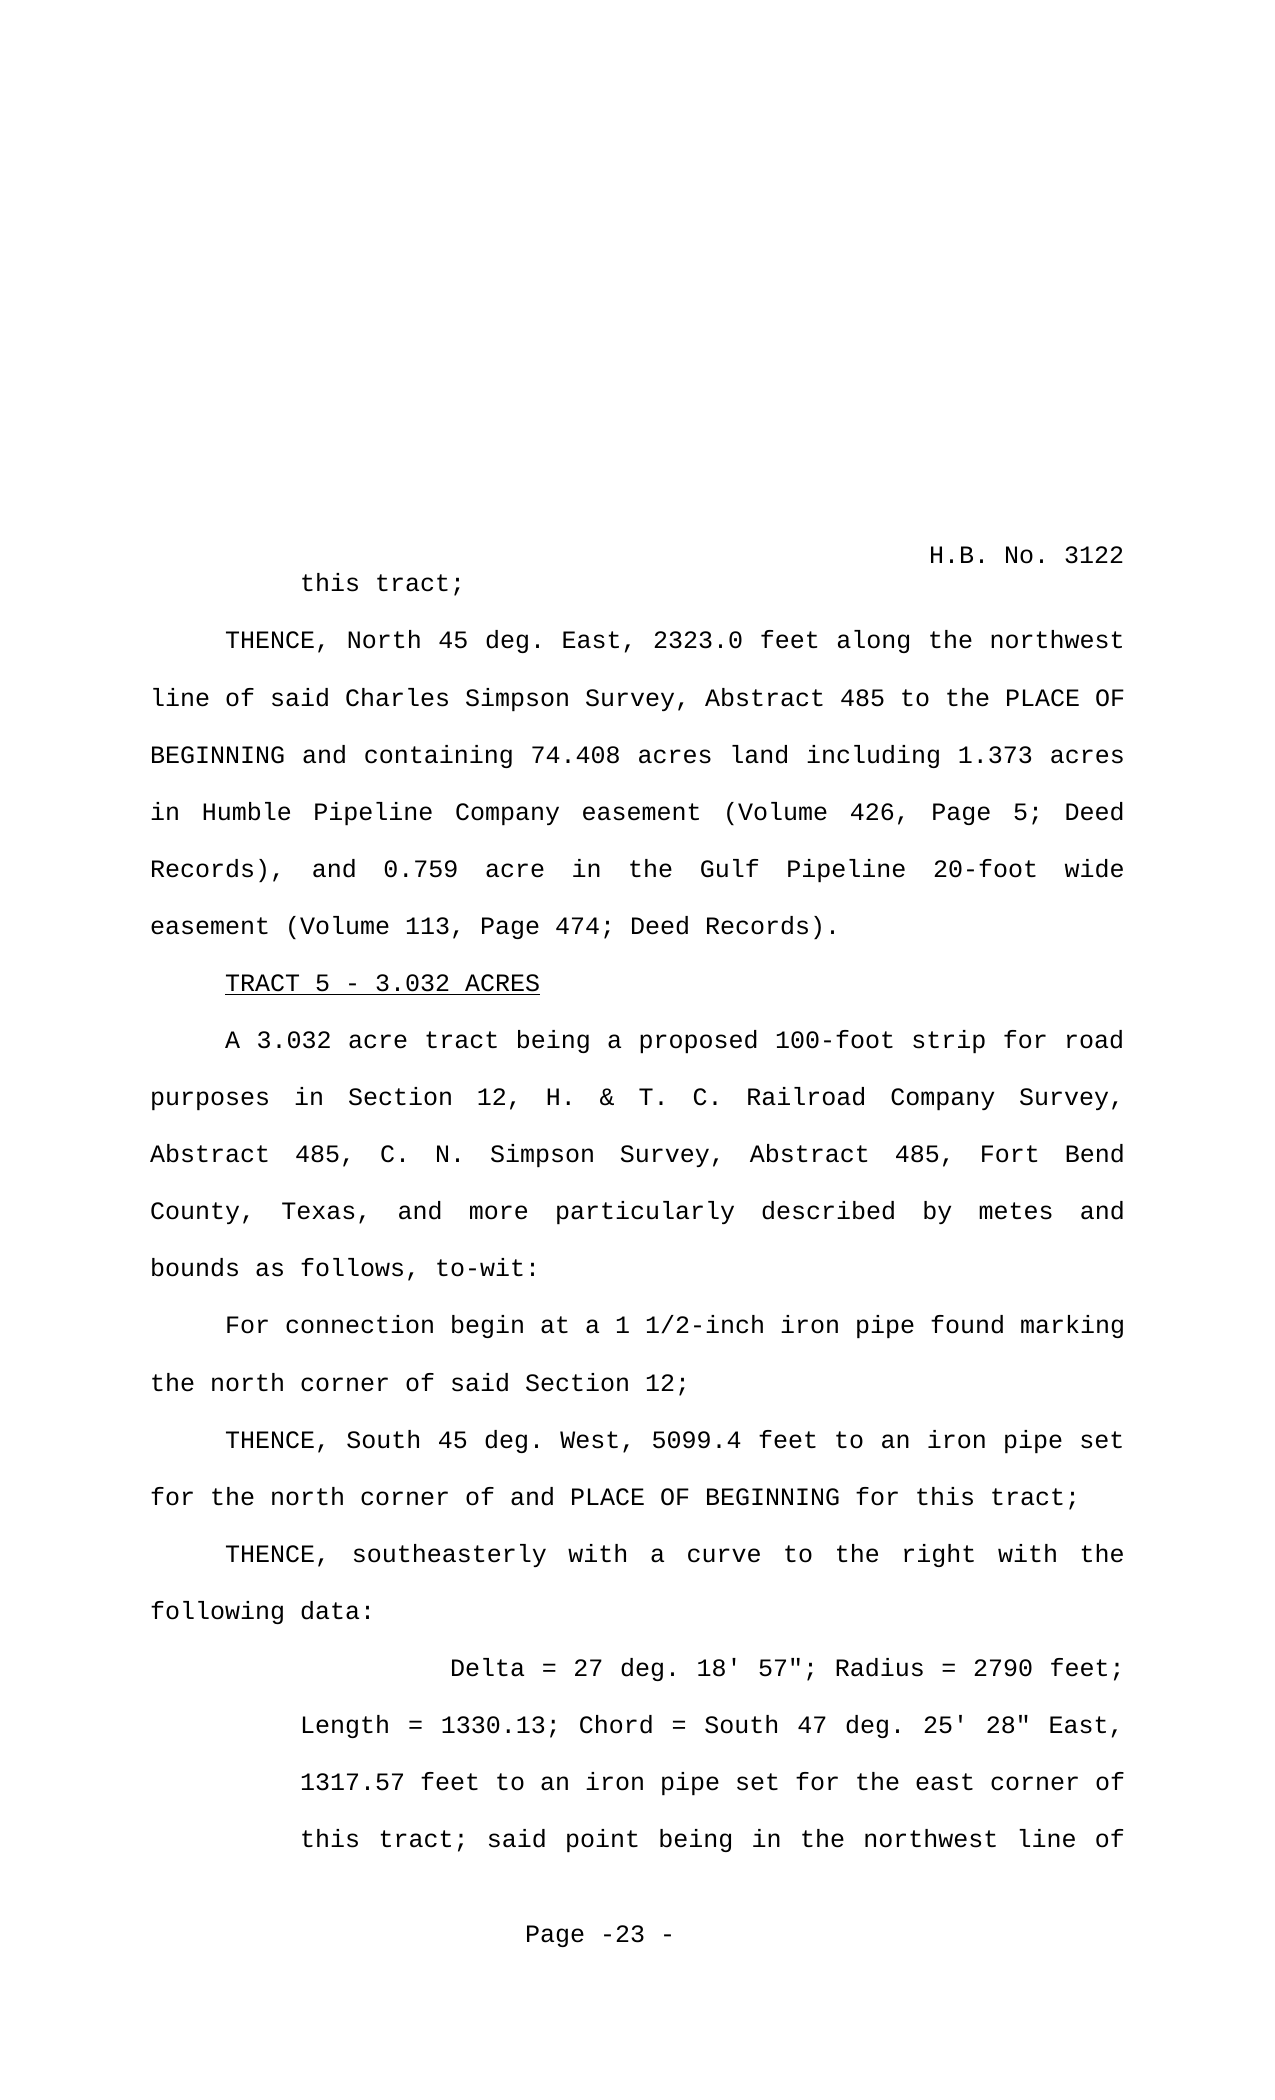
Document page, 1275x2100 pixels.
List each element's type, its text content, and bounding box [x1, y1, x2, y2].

text THENCE, South 45 deg. West, 5099.4 feet to an iron pipe set for the north corner of and PLACE OF BEGINNING for this tract; [150, 1427, 1125, 1513]
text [300, 571, 1125, 599]
text THENCE, North 45 deg. East, 2323.0 feet along the northwest line of said Charles Simpson Survey, Abstract 485 to the PLACE OF BEGINNING and containing 74.408 acres land including 1.373 acres in Humble Pipeline Company easement (Volume 426, Page 5; Deed Records), and 0.759 acre in the Gulf Pipeline 20-foot wide easement (Volume 113, Page 474; Deed Records). [150, 628, 1125, 942]
text TRACT 5 - 3.032 ACRES [150, 970, 1125, 999]
text A 3.032 acre tract being a proposed 100-foot strip for road purposes in Section 12, H. & T. C. Railroad Company Survey, Abstract 485, C. N. Simpson Survey, Abstract 485, Fort Bend County, Texas, and more particularly described by metes and bounds as follows, to-wit: [150, 1027, 1125, 1284]
text THENCE, southeasterly with a curve to the right with the following data: [150, 1541, 1125, 1627]
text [300, 1655, 1125, 1855]
text For connection begin at a 1 1/2-inch iron pipe found marking the north corner of said Section 12; [150, 1313, 1125, 1398]
